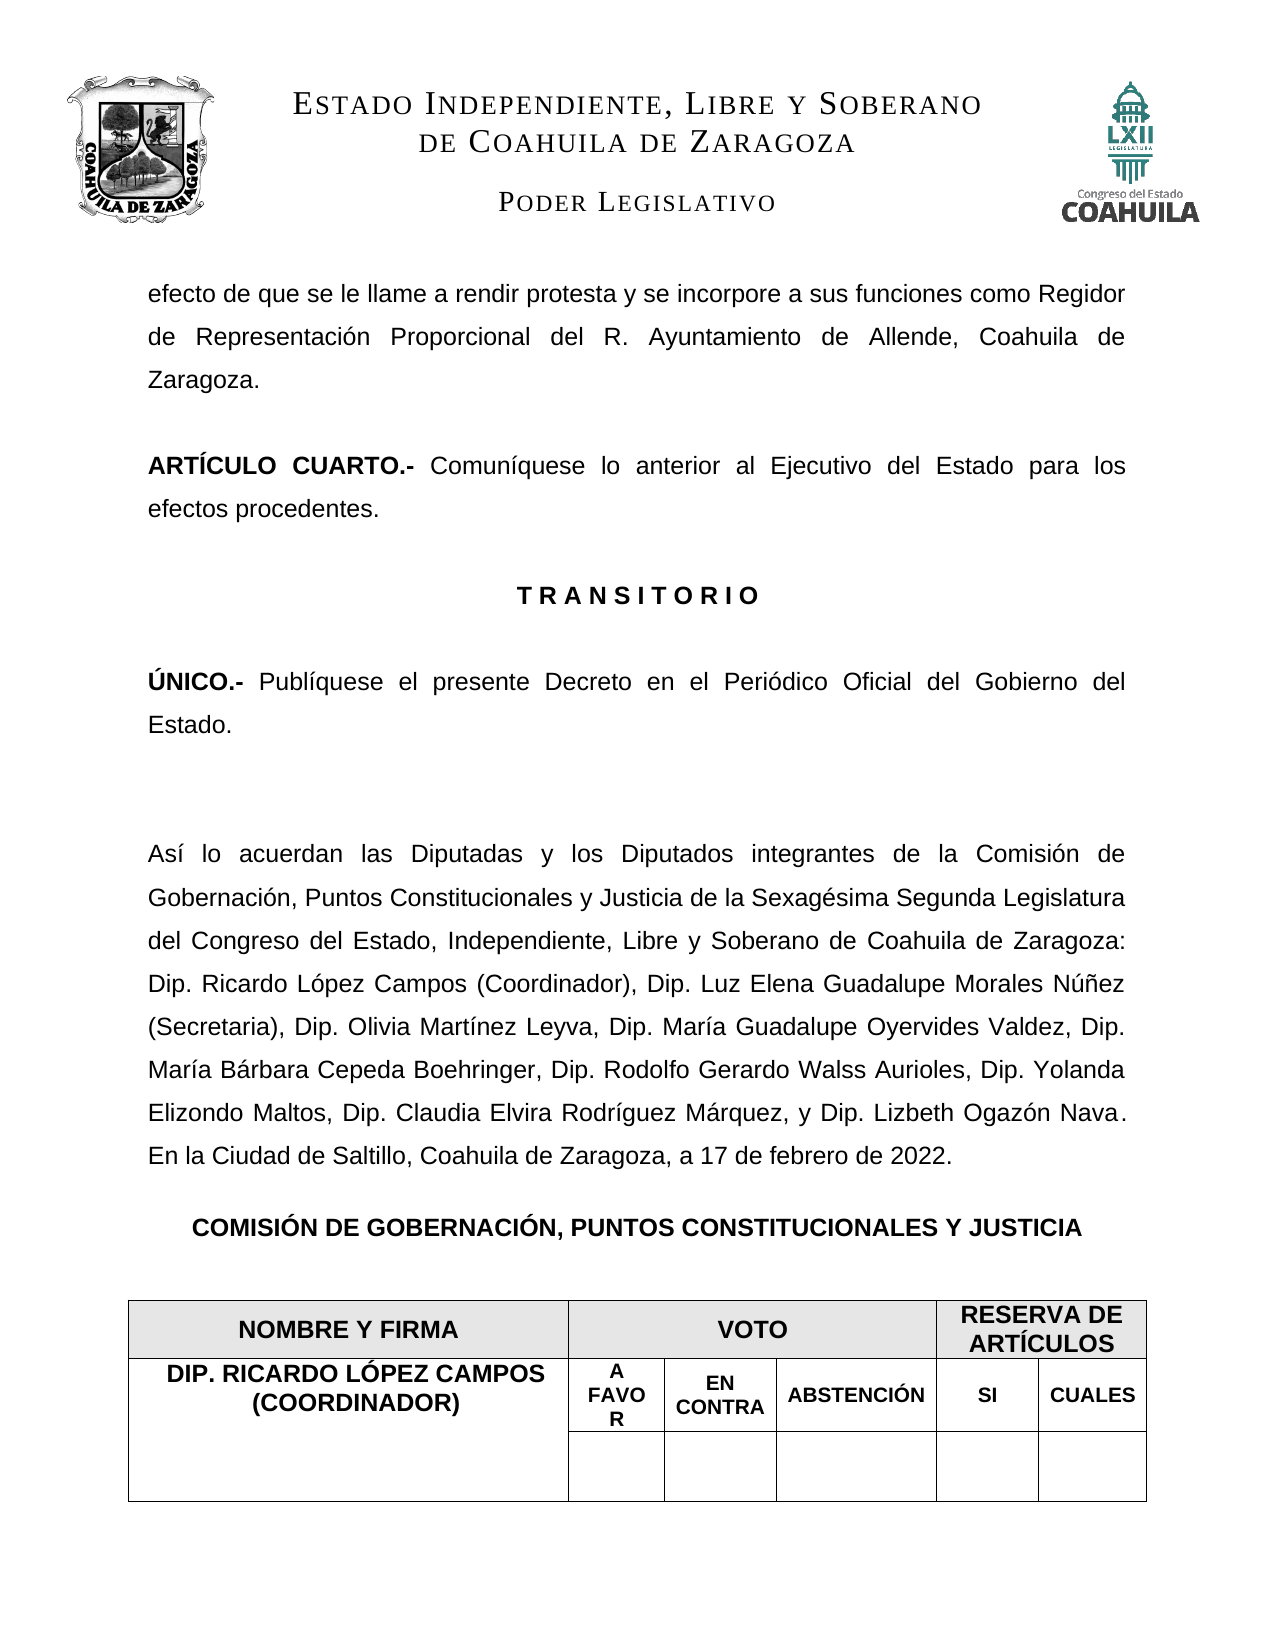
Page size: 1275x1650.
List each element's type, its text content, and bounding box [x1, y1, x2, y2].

picture [66, 76, 215, 223]
table_cell [1039, 1432, 1146, 1501]
table_cell A FAVOR [569, 1359, 664, 1431]
table_header RESERVA DE ARTÍCULOS [937, 1301, 1146, 1358]
table_header VOTO [569, 1301, 936, 1358]
table_cell [665, 1432, 776, 1501]
text ÚNICO.- Publíquese el presente Decreto en el Periódico Oficial del Gobierno del Estado. [148, 667, 1127, 739]
picture [1052, 66, 1212, 234]
table_cell DIP. RICARDO LÓPEZ CAMPOS (COORDINADOR) [129, 1359, 568, 1501]
table_header NOMBRE Y FIRMA [129, 1301, 568, 1358]
table_cell ABSTENCIÓN [777, 1359, 936, 1431]
table_cell √ [569, 1432, 664, 1501]
table_cell [777, 1432, 936, 1501]
text COMISIÓN DE GOBERNACIÓN, PUNTOS CONSTITUCIONALES Y JUSTICIA [148, 1213, 1127, 1242]
table_cell EN CONTRA [665, 1359, 776, 1431]
text Así lo acuerdan las Diputadas y los Diputados integrantes de la Comisión de Gobernación, Puntos Constitucionales y Justicia de la Sexagésima Segunda Legislatura del Congreso del Estado, Independiente, Libre y Soberano de Coahuila de Zaragoza: Dip. Ricardo López Campos (Coordinador), Dip. Luz Elena Guadalupe Morales Núñez (Secretaria), Dip. Olivia Martínez Leyva, Dip. María Guadalupe Oyervides Valdez, Dip. María Bárbara Cepeda Boehringer, Dip. Rodolfo Gerardo Walss Aurioles, Dip. Yolanda Elizondo Maltos, Dip. Claudia Elvira Rodríguez Márquez, y Dip. Lizbeth Ogazón Nava. En la Ciudad de Saltillo, Coahuila de Zaragoza, a 17 de febrero de 2022. [148, 839, 1127, 1170]
table_cell CUALES [1039, 1359, 1146, 1431]
text ARTÍCULO CUARTO.- Comuníquese lo anterior al Ejecutivo del Estado para los efectos procedentes. [148, 451, 1127, 523]
text T R A N S I T O R I O [148, 581, 1127, 609]
table_cell SI [937, 1359, 1038, 1431]
table_cell [937, 1432, 1038, 1501]
